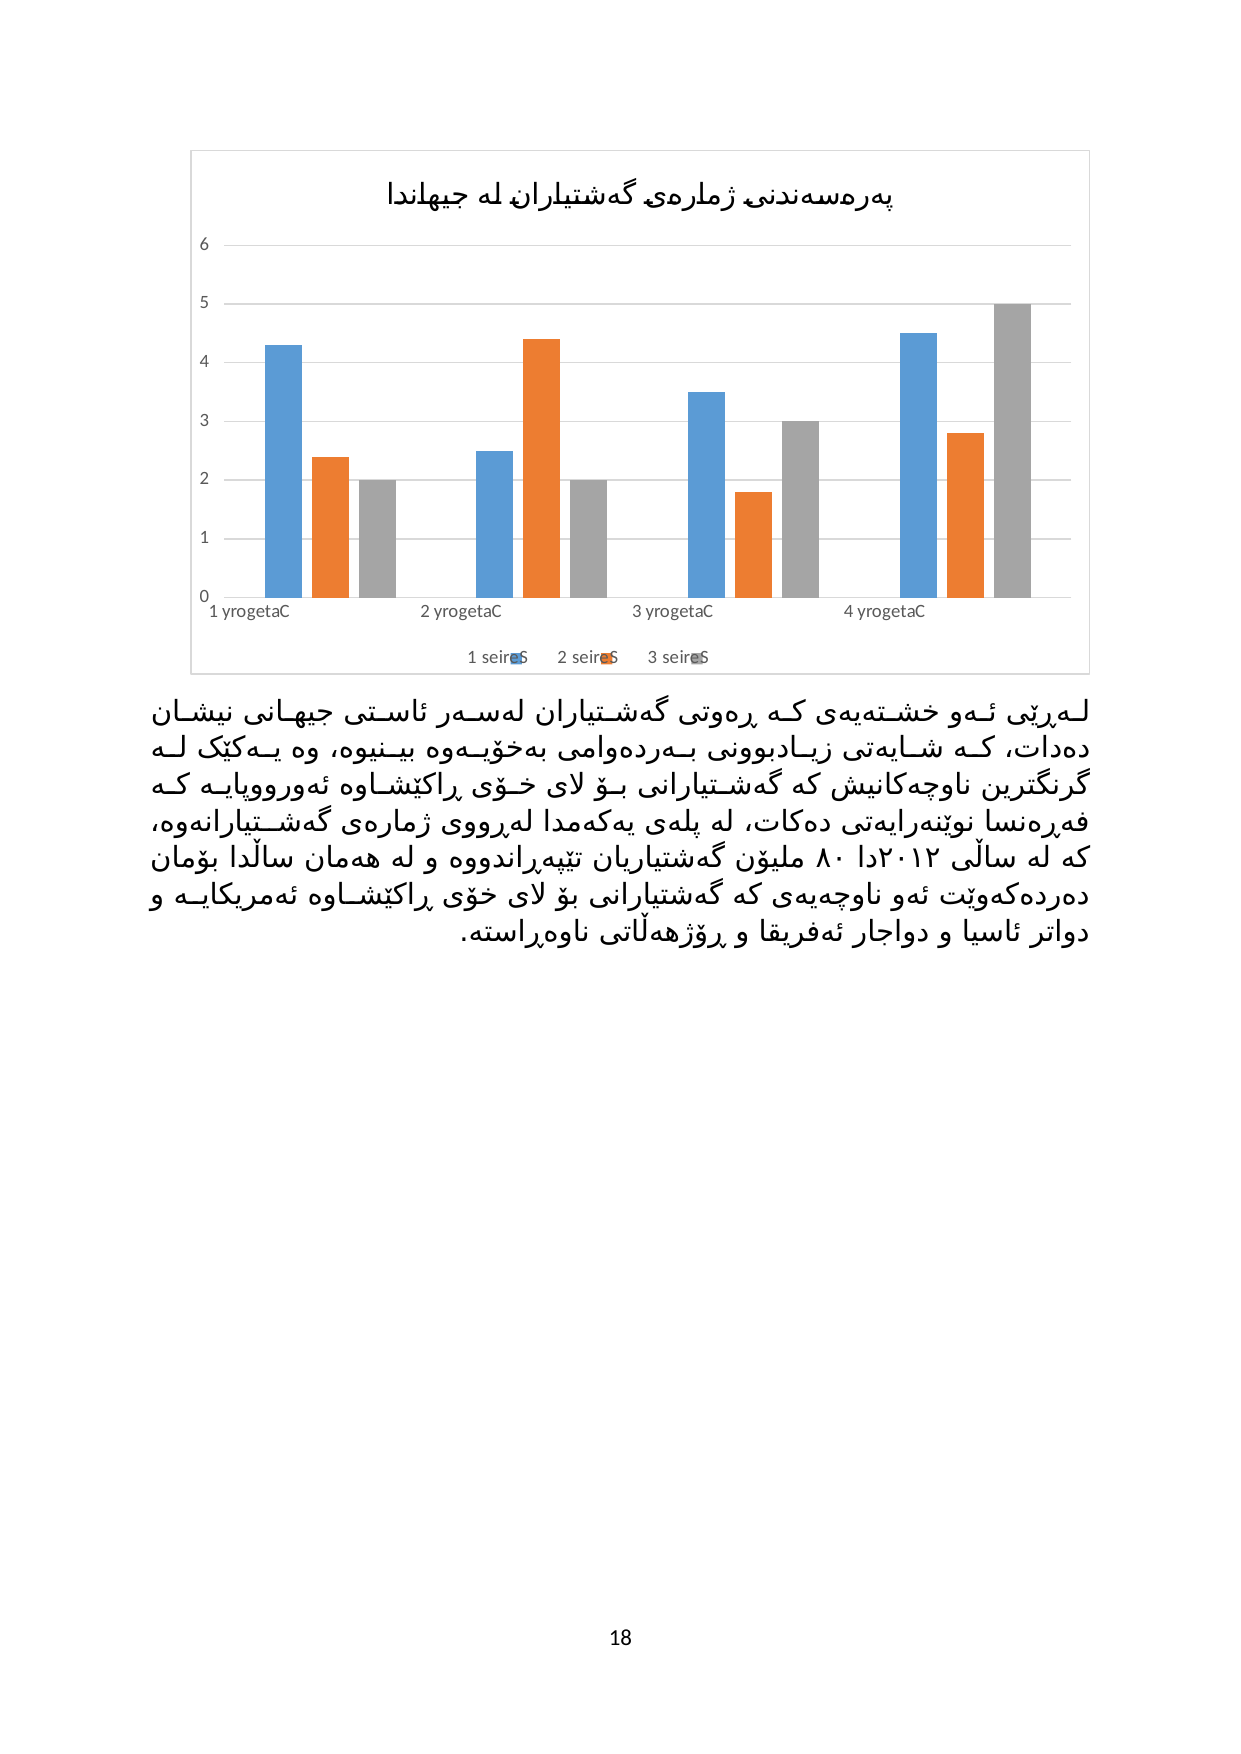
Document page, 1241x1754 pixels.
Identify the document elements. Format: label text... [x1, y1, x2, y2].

text لەڕێی ئەو خشتەیەی کە ڕەوتی گەشتیاران لەسەر ئاستی جیهانی نیشان دەدات، کە شایەتی زیادبوونی بەردەوامی بەخۆیەوە بینیوە، وە یەکێک لە گرنگترین ناوچەکانیش کە گەشتیارانی بۆ لای خۆی ڕاکێشاوە ئەورووپایە کە فەڕەنسا نوێنەرایەتی دەکات، لە پلەی یەکەمدا لەڕووی ژمارەی گەشتیارانەوە، کە لە ساڵی ٢٠١٢دا ٨٠ ملیۆن گەشتیاریان تێپەڕاندووە و لە هەمان ساڵدا بۆمان دەردەکەوێت ئەو ناوچەیەی کە گەشتیارانی بۆ لای خۆی ڕاکێشاوە ئەمریکایە و دواتر ئاسیا و دواجار ئەفریقا و ڕۆژهەڵاتی ناوەڕاستە. [150, 694, 1090, 948]
